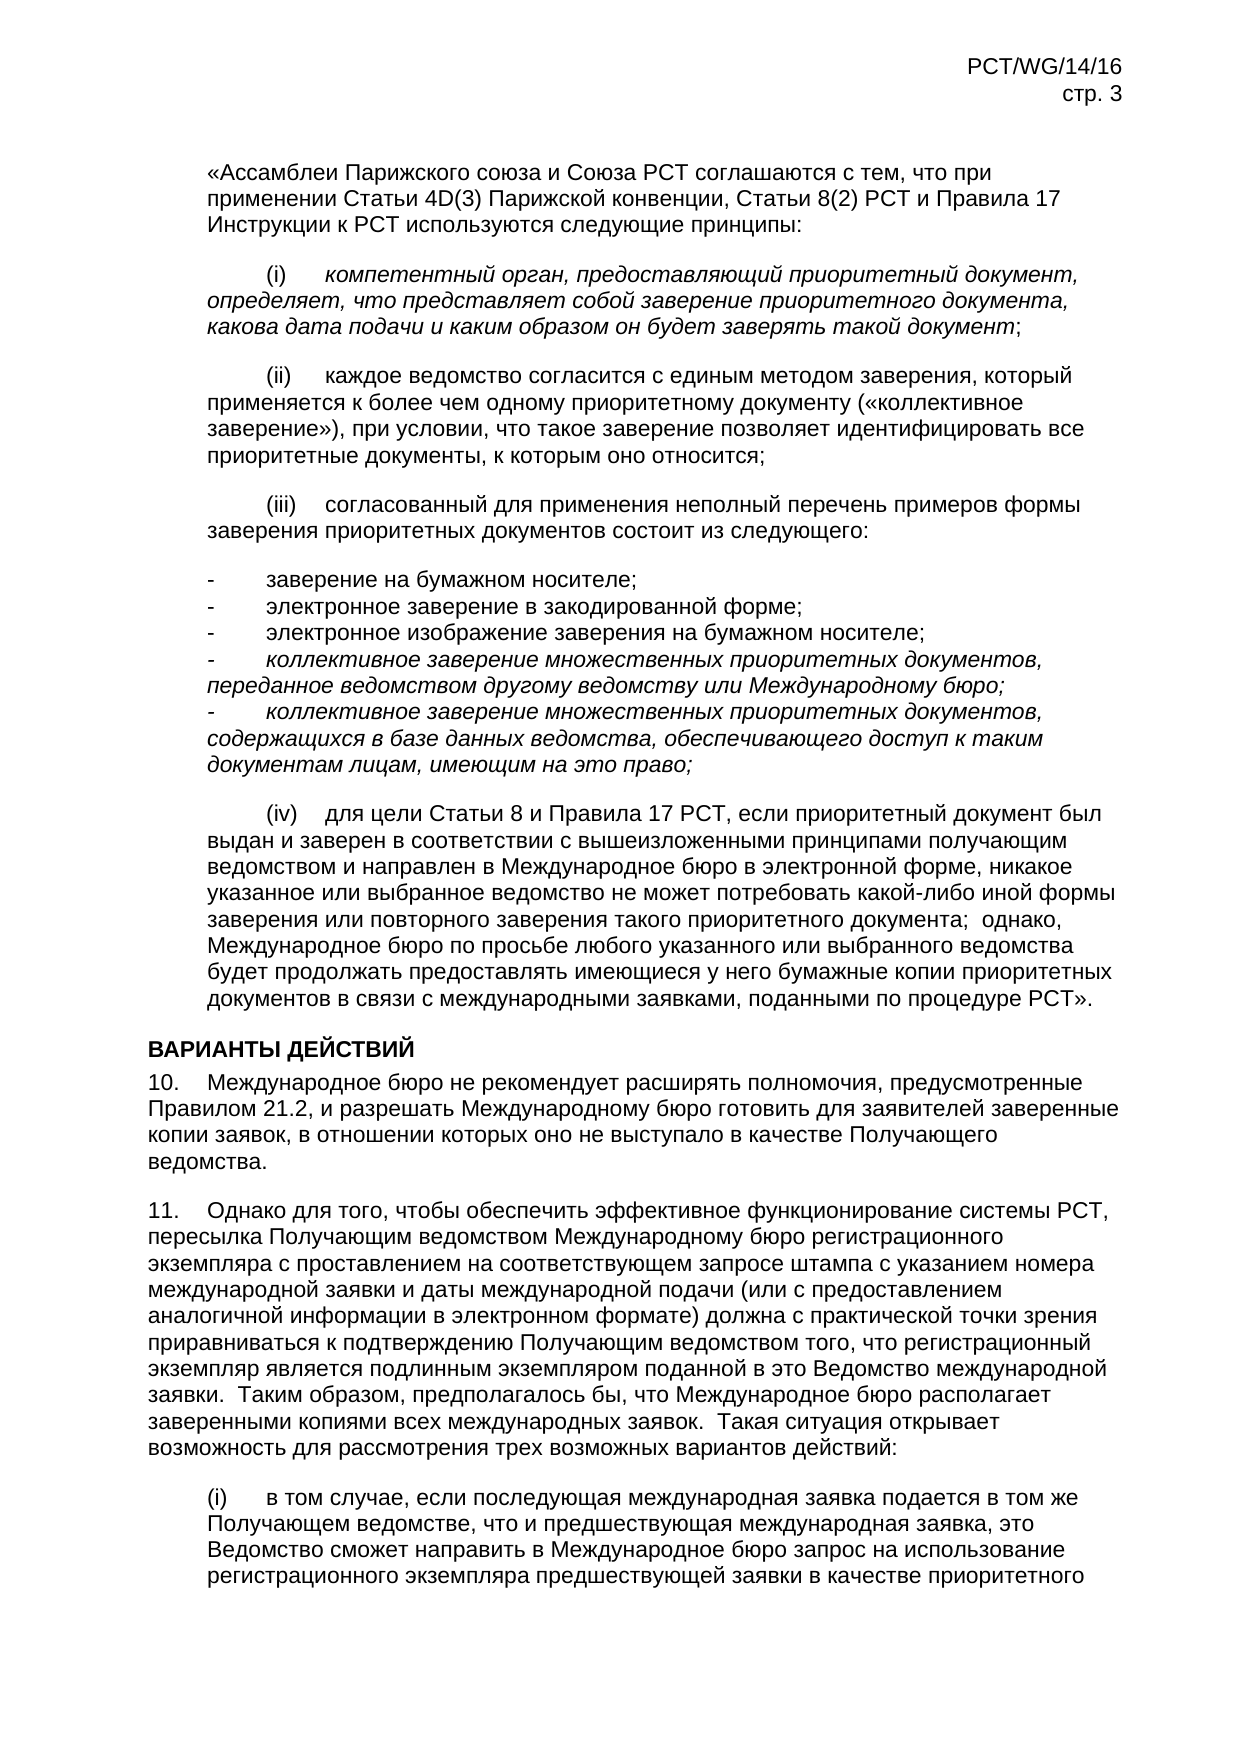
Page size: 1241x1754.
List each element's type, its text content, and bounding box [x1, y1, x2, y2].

list - электронное заверение в закодированной форме; [207, 593, 1122, 619]
list (ii) каждое ведомство согласится с единым методом заверения, который применяется к более чем одному приоритетному документу («коллективное заверение»), при условии, что такое заверение позволяет идентифицировать все приоритетные документы, к которым оно относится; [207, 362, 1122, 468]
list - коллективное заверение множественных приоритетных документов, переданное ведомством другому ведомству или Международному бюро; [207, 646, 1122, 698]
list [207, 1483, 1122, 1589]
list - электронное изображение заверения на бумажном носителе; [207, 619, 1122, 646]
list (iii) согласованный для применения неполный перечень примеров формы заверения приоритетных документов состоит из следующего: [207, 491, 1122, 543]
text Однако для того, чтобы обеспечить эффективное функционирование системы РСТ, пересылка Получающим ведомством Международному бюро регистрационного экземпляра с проставлением на соответствующем запросе штампа с указанием номера международной заявки и даты международной подачи (или с предоставлением аналогичной информации в электронном формате) должна с практической точки зрения приравниваться к подтверждению Получающим ведомством того, что регистрационный экземпляр является подлинным экземпляром поданной в это Ведомство международной заявки. Таким образом, предполагалось бы, что Международное бюро располагает заверенными копиями всех международных заявок. Такая ситуация открывает возможность для рассмотрения трех возможных вариантов действий: [148, 1197, 1122, 1461]
list (i) компетентный орган, предоставляющий приоритетный документ, определяет, что представляет собой заверение приоритетного документа, какова дата подачи и каким образом он будет заверять такой документ; [207, 261, 1122, 339]
list «Ассамблеи Парижского союза и Союза РСТ соглашаются с тем, что при применении Статьи 4D(3) Парижской конвенции, Статьи 8(2) РСТ и Правила 17 Инструкции к РСТ используются следующие принципы: [207, 158, 1122, 238]
list - заверение на бумажном носителе; [207, 566, 1122, 593]
list - коллективное заверение множественных приоритетных документов, содержащихся в базе данных ведомства, обеспечивающего доступ к таким документам лицам, имеющим на это право; [207, 698, 1122, 777]
text Международное бюро не рекомендует расширять полномочия, предусмотренные Правилом 21.2, и разрешать Международному бюро готовить для заявителей заверенные копии заявок, в отношении которых оно не выступало в качестве Получающего ведомства. [148, 1069, 1122, 1174]
subtitle ВАРИАНТЫ ДЕЙСТВИЙ [148, 1036, 1122, 1062]
list (iv) для цели Статьи 8 и Правила 17 РСТ, если приоритетный документ был выдан и заверен в соответствии с вышеизложенными принципами получающим ведомством и направлен в Международное бюро в электронной форме, никакое указанное или выбранное ведомство не может потребовать какой-либо иной формы заверения или повторного заверения такого приоритетного документа; однако, Международное бюро по просьбе любого указанного или выбранного ведомства будет продолжать предоставлять имеющиеся у него бумажные копии приоритетных документов в связи с международными заявками, поданными по процедуре РСТ». [207, 800, 1122, 1011]
